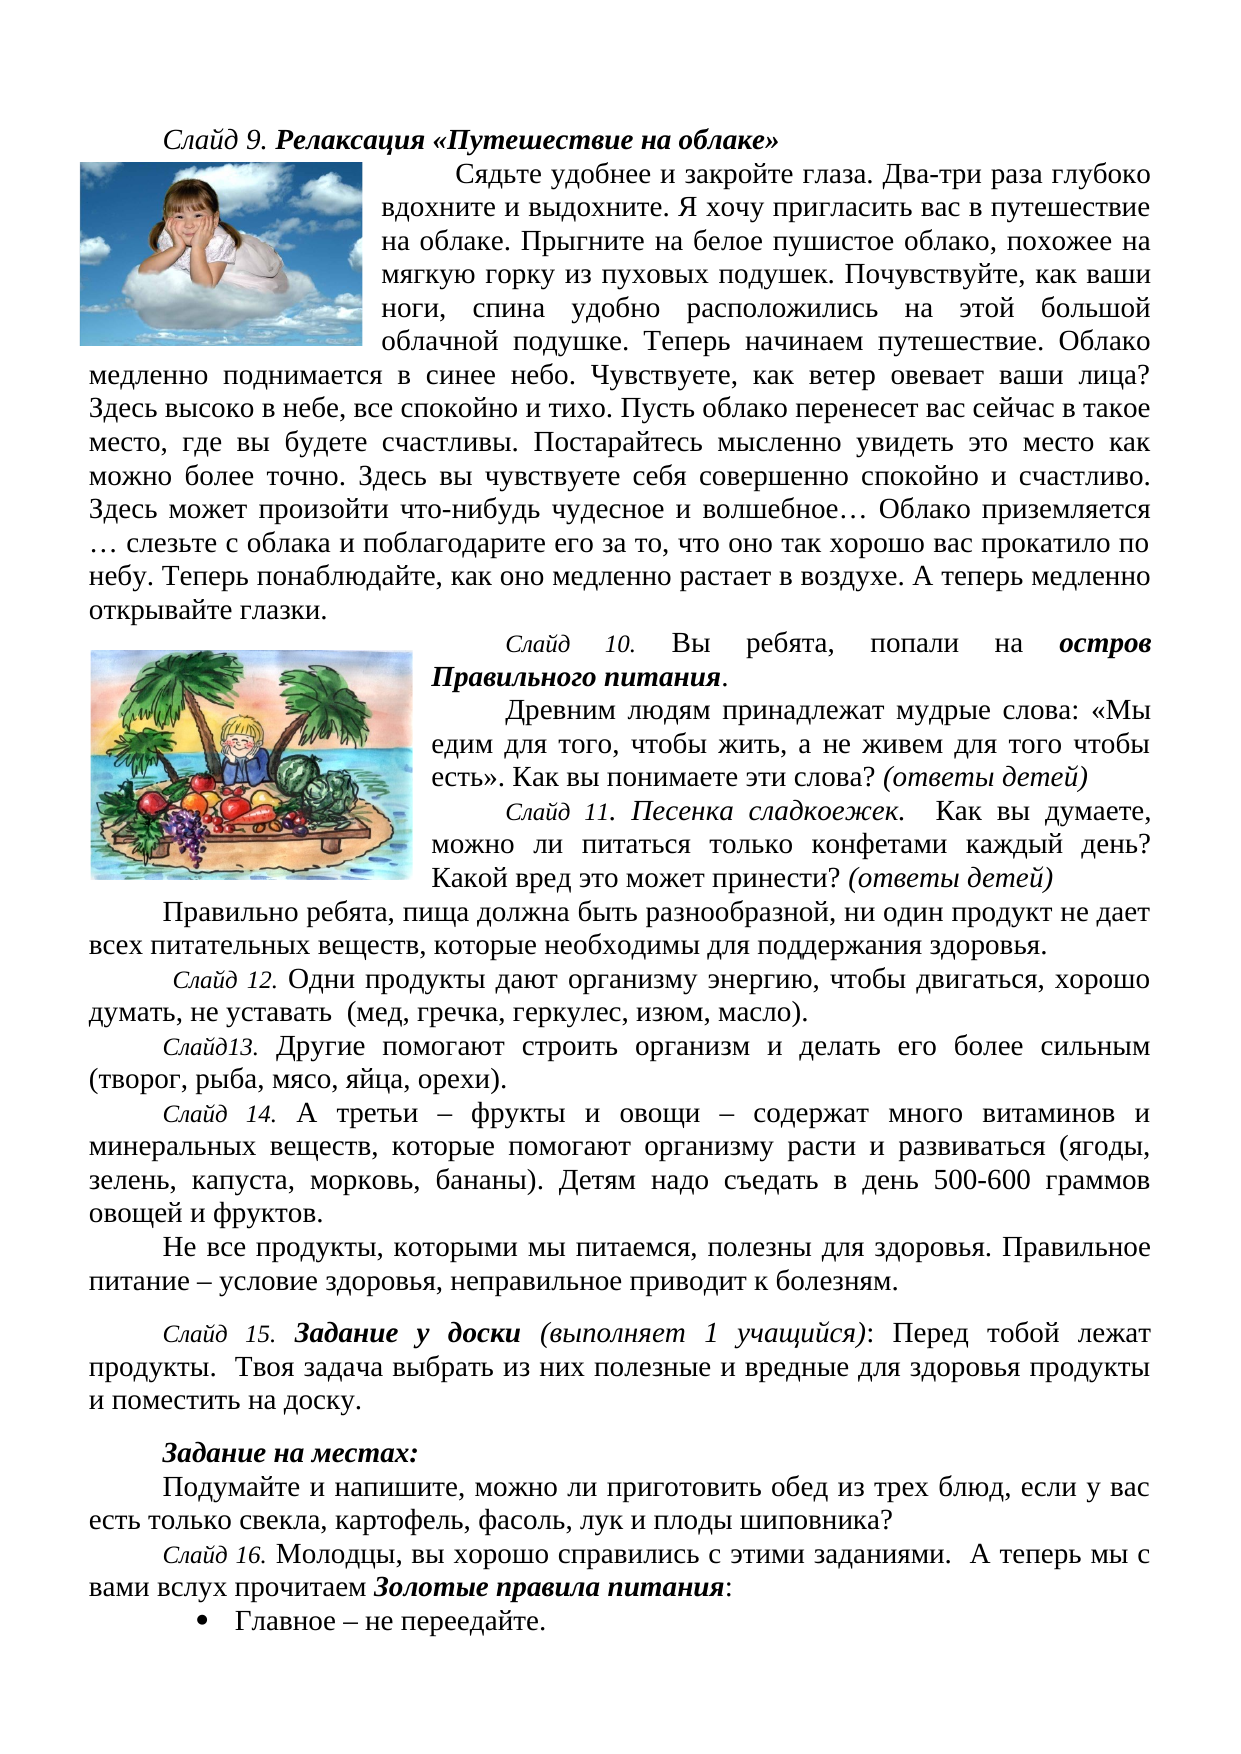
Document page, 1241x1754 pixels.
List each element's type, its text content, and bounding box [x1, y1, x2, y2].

text Слайд 14. А третьи – фрукты и овощи – содержат много витаминов и минеральных веществ, которые помогают организму расти и развиваться (ягоды, зелень, капуста, морковь, бананы). Детям надо съедать в день 500-600 граммов овощей и фруктов. [89, 1095, 1152, 1229]
text Подумайте и напишите, можно ли приготовить обед из трех блюд, если у вас есть только свекла, картофель, фасоль, лук и плоды шиповника? [89, 1469, 1152, 1536]
text Слайд 16. Молодцы, вы хорошо справились с этими заданиями. А теперь мы с вами вслух прочитаем Золотые правила питания: [89, 1536, 1152, 1603]
text Слайд 12. Одни продукты дают организму энергию, чтобы двигаться, хорошо думать, не уставать (мед, гречка, геркулес, изюм, масло). [89, 961, 1152, 1028]
text Задание на местах: [89, 1435, 1152, 1469]
text Древним людям принадлежат мудрые слова: «Мы едим для того, чтобы жить, а не живем для того чтобы есть». Как вы понимаете эти слова? (ответы детей) [413, 692, 1152, 793]
picture [79, 162, 363, 346]
text Слайд 11. Песенка сладкоежек. Как вы думаете, можно ли питаться только конфетами каждый день? Какой вред это может принести? (ответы детей) [89, 793, 1152, 894]
text Слайд 10. Вы ребята, попали на остров Правильного питания. [89, 625, 1152, 692]
text Слайд13. Другие помогают строить организм и делать его более сильным (творог, рыба, мясо, яйца, орехи). [89, 1028, 1152, 1095]
text Слайд 15. Задание у доски (выполняет 1 учащийся): Перед тобой лежат продукты. Твоя задача выбрать из них полезные и вредные для здоровья продукты и поместить на доску. [89, 1315, 1152, 1416]
text Сядьте удобнее и закройте глаза. Два-три раза глубоко вдохните и выдохните. Я хочу пригласить вас в путешествие на облаке. Прыгните на белое пушистое облако, похожее на мягкую горку из пуховых подушек. Почувствуйте, как ваши ноги, спина удобно расположились на этой большой облачной подушке. Теперь начинаем путешествие. Облако медленно поднимается в синее небо. Чувствуете, как ветер овевает ваши лица? Здесь высоко в небе, все спокойно и тихо. Пусть облако перенесет вас сейчас в такое место, где вы будете счастливы. Постарайтесь мысленно увидеть это место как можно более точно. Здесь вы чувствуете себя совершенно спокойно и счастливо. Здесь может произойти что-нибудь чудесное и волшебное… Облако приземляется … слезьте с облака и поблагодарите его за то, что оно так хорошо вас прокатило по небу. Теперь понаблюдайте, как оно медленно растает в воздухе. А теперь медленно открывайте глазки. [89, 156, 1152, 625]
text Правильно ребята, пища должна быть разнообразной, ни один продукт не дает всех питательных веществ, которые необходимы для поддержания здоровья. [89, 894, 1152, 961]
text Не все продукты, которыми мы питаемся, полезны для здоровья. Правильное питание – условие здоровья, неправильное приводит к болезням. [89, 1229, 1152, 1296]
picture [90, 650, 413, 878]
list Главное – не переедайте. [197, 1603, 1152, 1636]
text Слайд 9. Релаксация «Путешествие на облаке» [89, 122, 1152, 156]
